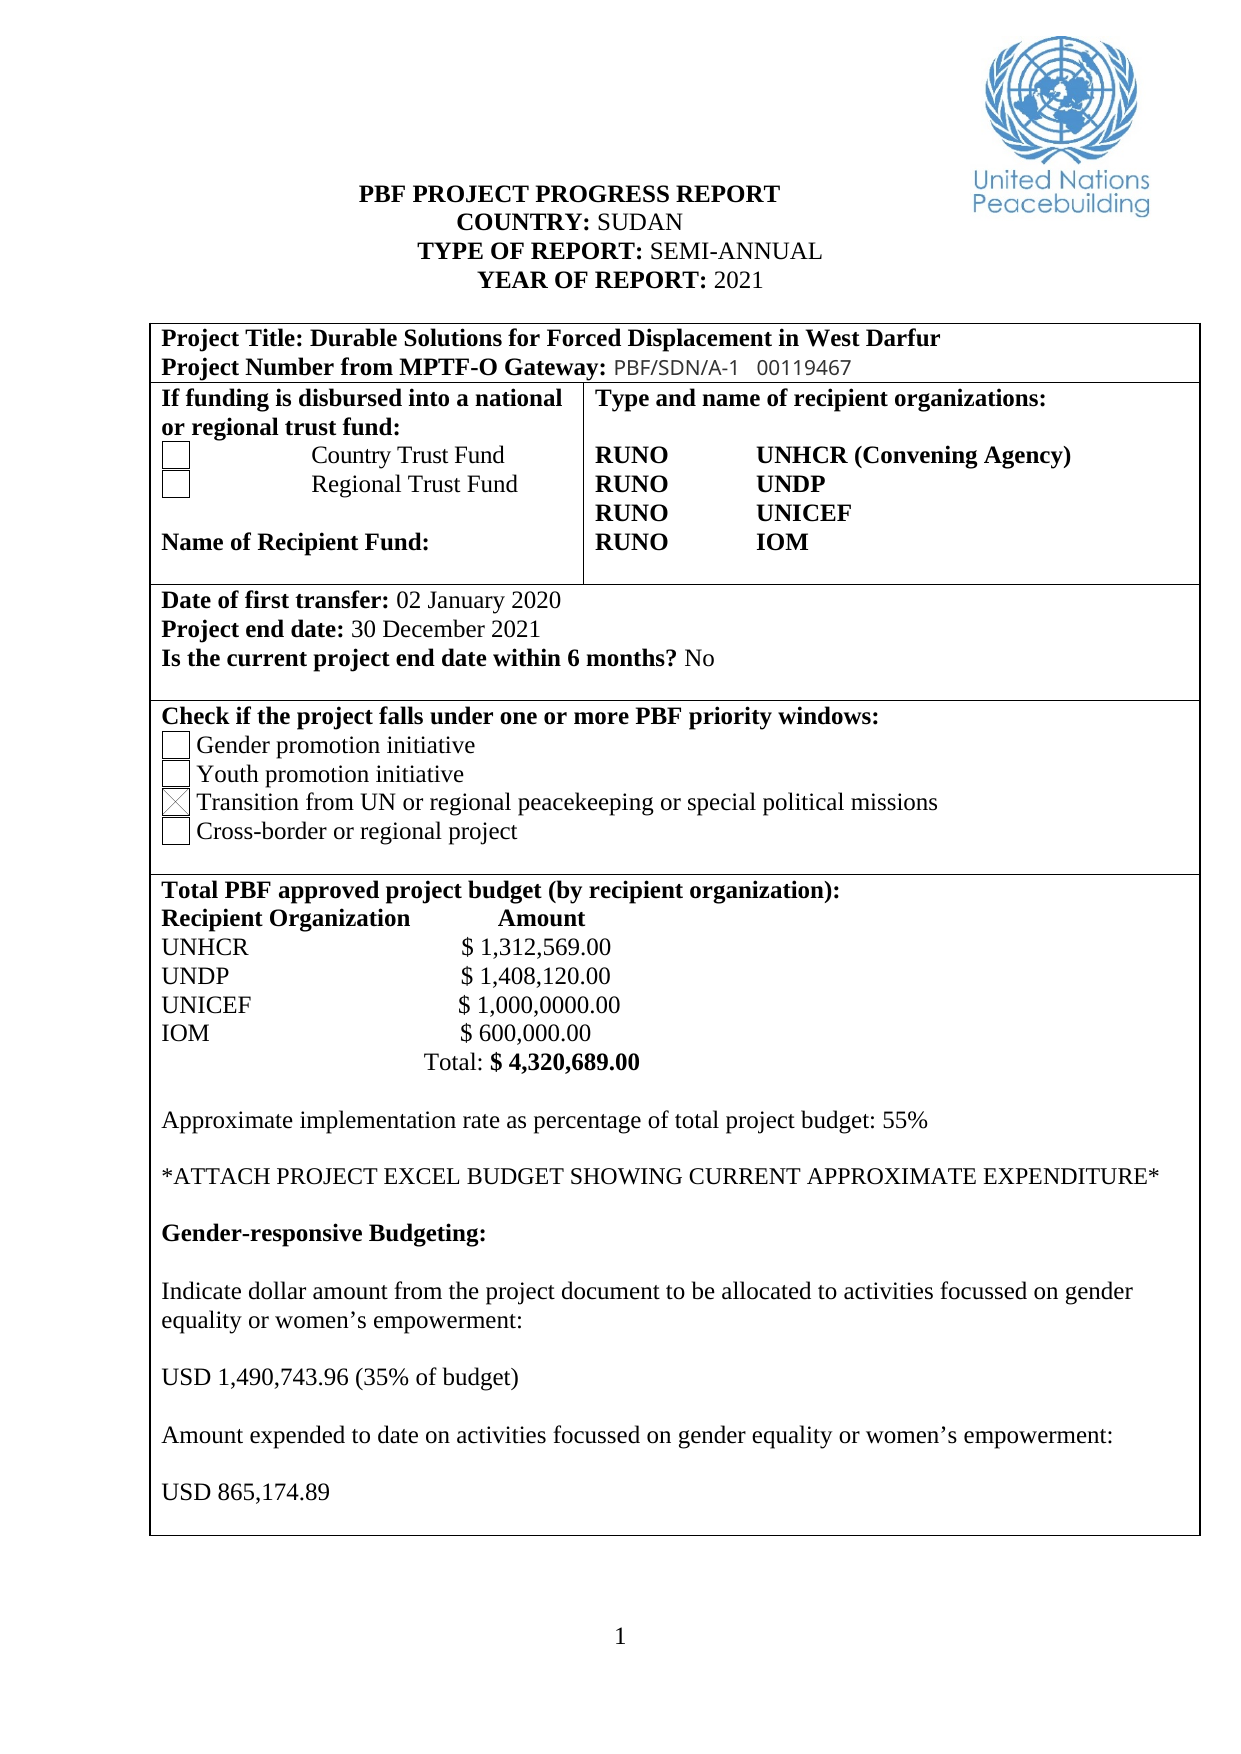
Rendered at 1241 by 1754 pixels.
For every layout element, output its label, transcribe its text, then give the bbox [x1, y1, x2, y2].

table_cell Date of first transfer: 02 January 2020 Project end date: 30 December 2021 Is the current project end date within 6 months? No [151, 585, 1199, 700]
table_cell Type and name of recipient organizations: RUNO UNHCR (Convening Agency) RUNO UNDP RUNO UNICEF RUNO IOM [584, 383, 1199, 584]
text YEAR of report: 2021 [187, 265, 1053, 294]
list PBF PROJECT progress report [187, 179, 970, 207]
text TYPE OF REPORT: semi-annual [187, 236, 1053, 265]
table_cell Check if the project falls under one or more PBF priority windows: Gender promotion initiative Youth promotion initiative Transition from UN or regional peacekeeping or special political missions Cross-border or regional project [151, 701, 1199, 874]
table_cell Total PBF approved project budget (by recipient organization): Recipient Organization Amount UNHCR $ 1,312,569.00 UNDP $ 1,408,120.00 UNICEF $ 1,000,0000.00 IOM $ 600,000.00 Total: $ 4,320,689.00 Approximate implementation rate as percentage of total project budget: 55% *ATTACH PROJECT EXCEL BUDGET SHOWING CURRENT APPROXIMATE EXPENDITURE* Gender-responsive Budgeting: Indicate dollar amount from the project document to be allocated to activities focussed on gender equality or women’s empowerment: USD 1,490,743.96 (35% of budget) Amount expended to date on activities focussed on gender equality or women’s empowerment: USD 865,174.89 [151, 875, 1199, 1535]
table_header Project Title: Durable Solutions for Forced Displacement in West Darfur Project Number from MPTF-O Gateway: PBF/SDN/A-1 00119467 [151, 324, 1199, 382]
text COUNTRY: SUDAN [187, 207, 1053, 236]
picture [970, 36, 1152, 221]
table_cell If funding is disbursed into a national or regional trust fund: Country Trust Fund Regional Trust Fund Name of Recipient Fund: [151, 383, 583, 584]
